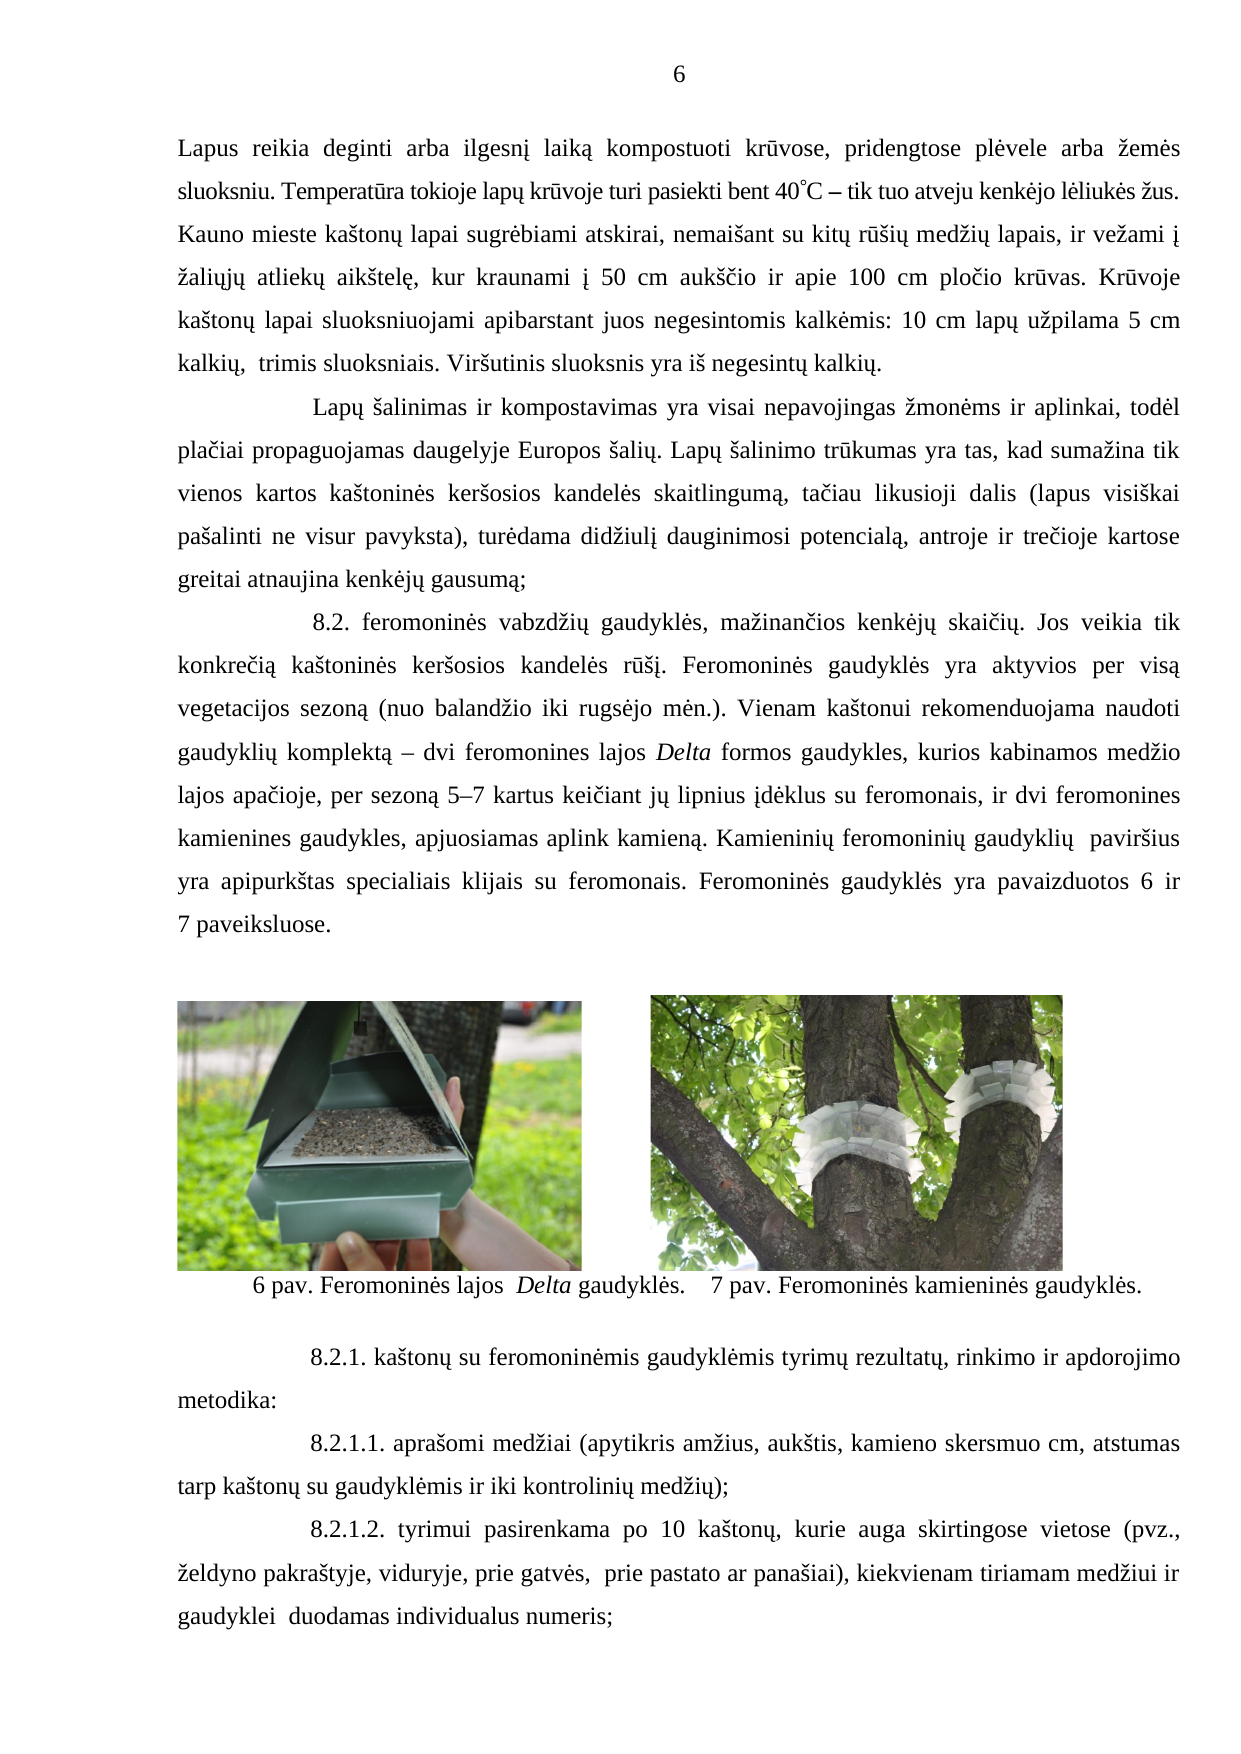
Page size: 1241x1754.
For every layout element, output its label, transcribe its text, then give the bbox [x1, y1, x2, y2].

text 8.2. feromoninės vabzdžių gaudyklės, mažinančios kenkėjų skaičių. Jos veikia tik konkrečią kaštoninės keršosios kandelės rūšį. Feromoninės gaudyklės yra aktyvios per visą vegetacijos sezoną (nuo balandžio iki rugsėjo mėn.). Vienam kaštonui rekomenduojama naudoti gaudyklių komplektą – dvi feromonines lajos Delta formos gaudykles, kurios kabinamos medžio lajos apačioje, per sezoną 5–7 kartus keičiant jų lipnius įdėklus su feromonais, ir dvi feromonines kamienines gaudykles, apjuosiamas aplink kamieną. Kamieninių feromoninių gaudyklių paviršius yra apipurkštas specialiais klijais su feromonais. Feromoninės gaudyklės yra pavaizduotos 6 ir 7 paveiksluose. [177, 607, 1181, 938]
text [177, 133, 1181, 205]
text Kauno mieste kaštonų lapai sugrėbiami atskirai, nemaišant su kitų rūšių medžių lapais, ir vežami į žaliųjų atliekų aikštelę, kur kraunami į 50 cm aukščio ir apie 100 cm pločio krūvas. Krūvoje kaštonų lapai sluoksniuojami apibarstant juos negesintomis kalkėmis: 10 cm lapų užpilama 5 cm kalkių, trimis sluoksniais. Viršutinis sluoksnis yra iš negesintų kalkių. [177, 219, 1181, 377]
picture [177, 1001, 582, 1271]
text 8.2.1. kaštonų su feromoninėmis gaudyklėmis tyrimų rezultatų, rinkimo ir apdorojimo metodika: [177, 1342, 1181, 1414]
text 8.2.1.1. aprašomi medžiai (apytikris amžius, aukštis, kamieno skersmuo cm, atstumas tarp kaštonų su gaudyklėmis ir iki kontrolinių medžių); [177, 1428, 1181, 1500]
text 8.2.1.2. tyrimui pasirenkama po 10 kaštonų, kurie auga skirtingose vietose (pvz., želdyno pakraštyje, viduryje, prie gatvės, prie pastato ar panašiai), kiekvienam tiriamam medžiui ir gaudyklei duodamas individualus numeris; [177, 1514, 1181, 1629]
picture [650, 995, 1063, 1271]
text Lapų šalinimas ir kompostavimas yra visai nepavojingas žmonėms ir aplinkai, todėl plačiai propaguojamas daugelyje Europos šalių. Lapų šalinimo trūkumas yra tas, kad sumažina tik vienos kartos kaštoninės keršosios kandelės skaitlingumą, tačiau likusioji dalis (lapus visiškai pašalinti ne visur pavyksta), turėdama didžiulį dauginimosi potencialą, antroje ir trečioje kartose greitai atnaujina kenkėjų gausumą; [177, 392, 1181, 593]
text 6 pav. Feromoninės lajos Delta gaudyklės. 7 pav. Feromoninės kamieninės gaudyklės. [252, 1270, 1181, 1299]
